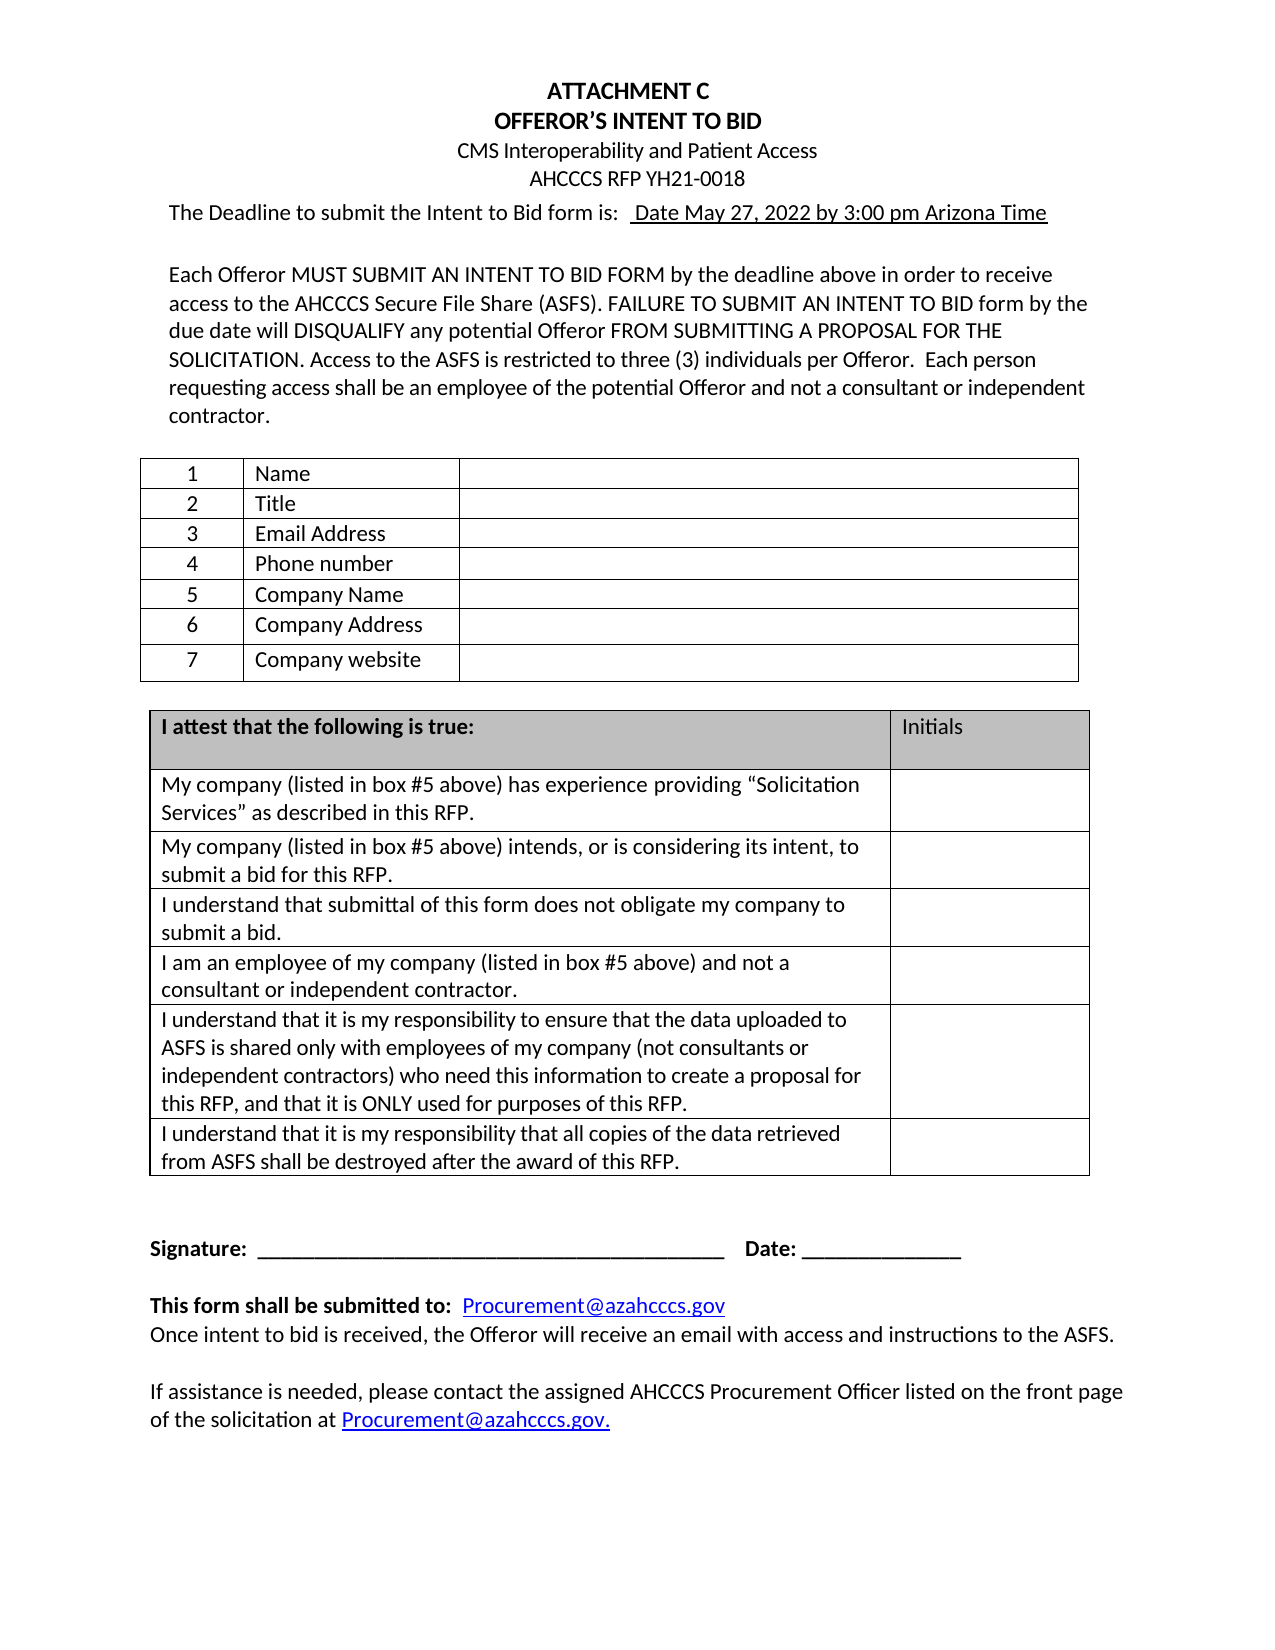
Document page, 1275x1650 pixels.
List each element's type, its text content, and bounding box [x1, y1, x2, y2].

table_cell [891, 947, 1089, 1004]
table_cell My company (listed in box #5 above) intends, or is considering its intent, to submit a bid for this RFP. [151, 832, 890, 888]
table_cell I understand that it is my responsibility that all copies of the data retrieved from ASFS shall be destroyed after the award of this RFP. [151, 1119, 890, 1175]
table_cell Company Name [244, 580, 459, 608]
table_cell [460, 645, 1078, 681]
table_cell [460, 548, 1078, 578]
table_cell [891, 770, 1089, 831]
table_cell Company Address [244, 609, 459, 643]
table_cell 3 [141, 519, 243, 547]
table_header [460, 459, 1078, 488]
table_cell I understand that it is my responsibility to ensure that the data uploaded to ASFS is shared only with employees of my company (not consultants or independent contractors) who need this information to create a proposal for this RFP, and that it is ONLY used for purposes of this RFP. [151, 1005, 890, 1117]
table_cell [891, 1005, 1089, 1117]
text The Deadline to submit the Intent to Bid form is: Date May 27, 2022 by 3:00 pm Arizona Time [169, 198, 1106, 226]
table_cell I am an employee of my company (listed in box #5 above) and not a consultant or independent contractor. [151, 947, 890, 1004]
table_cell My company (listed in box #5 above) has experience providing “Solicitation Services” as described in this RFP. [151, 770, 890, 831]
table_cell [460, 580, 1078, 608]
table_cell [891, 889, 1089, 946]
table_cell Phone number [244, 548, 459, 578]
text If assistance is needed, please contact the assigned AHCCCS Procurement Officer listed on the front page of the solicitation at Procurement@azahcccs.gov. [150, 1377, 1125, 1433]
table_cell 6 [141, 609, 243, 643]
table_header Initials [891, 711, 1089, 769]
table_cell [460, 519, 1078, 547]
table_cell I understand that submittal of this form does not obligate my company to submit a bid. [151, 889, 890, 946]
table_cell 4 [141, 548, 243, 578]
table_cell Company website [244, 645, 459, 681]
table_cell Title [244, 489, 459, 517]
table_cell Email Address [244, 519, 459, 547]
table_cell [460, 609, 1078, 643]
text Once intent to bid is received, the Offeror will receive an email with access and instructions to the ASFS. [150, 1320, 1125, 1348]
table_cell [891, 832, 1089, 888]
table_cell [460, 489, 1078, 517]
text Each Offeror MUST SUBMIT AN INTENT TO BID FORM by the deadline above in order to receive access to the AHCCCS Secure File Share (ASFS). FAILURE TO SUBMIT AN INTENT TO BID form by the due date will DISQUALIFY any potential Offeror FROM SUBMITTING A PROPOSAL FOR THE SOLICITATION. Access to the ASFS is restricted to three (3) individuals per Offeror. Each person requesting access shall be an employee of the potential Offeror and not a consultant or independent contractor. [169, 261, 1106, 429]
table_cell 7 [141, 645, 243, 681]
table_header I attest that the following is true: [151, 711, 890, 769]
table_cell [891, 1119, 1089, 1175]
table_cell 2 [141, 489, 243, 517]
table_header Name [244, 459, 459, 488]
table_cell 5 [141, 580, 243, 608]
table_header 1 [141, 459, 243, 488]
text This form shall be submitted to: Procurement@azahcccs.gov [150, 1291, 1125, 1319]
text Signature: _________________________________________ Date: ______________ [150, 1234, 1125, 1262]
